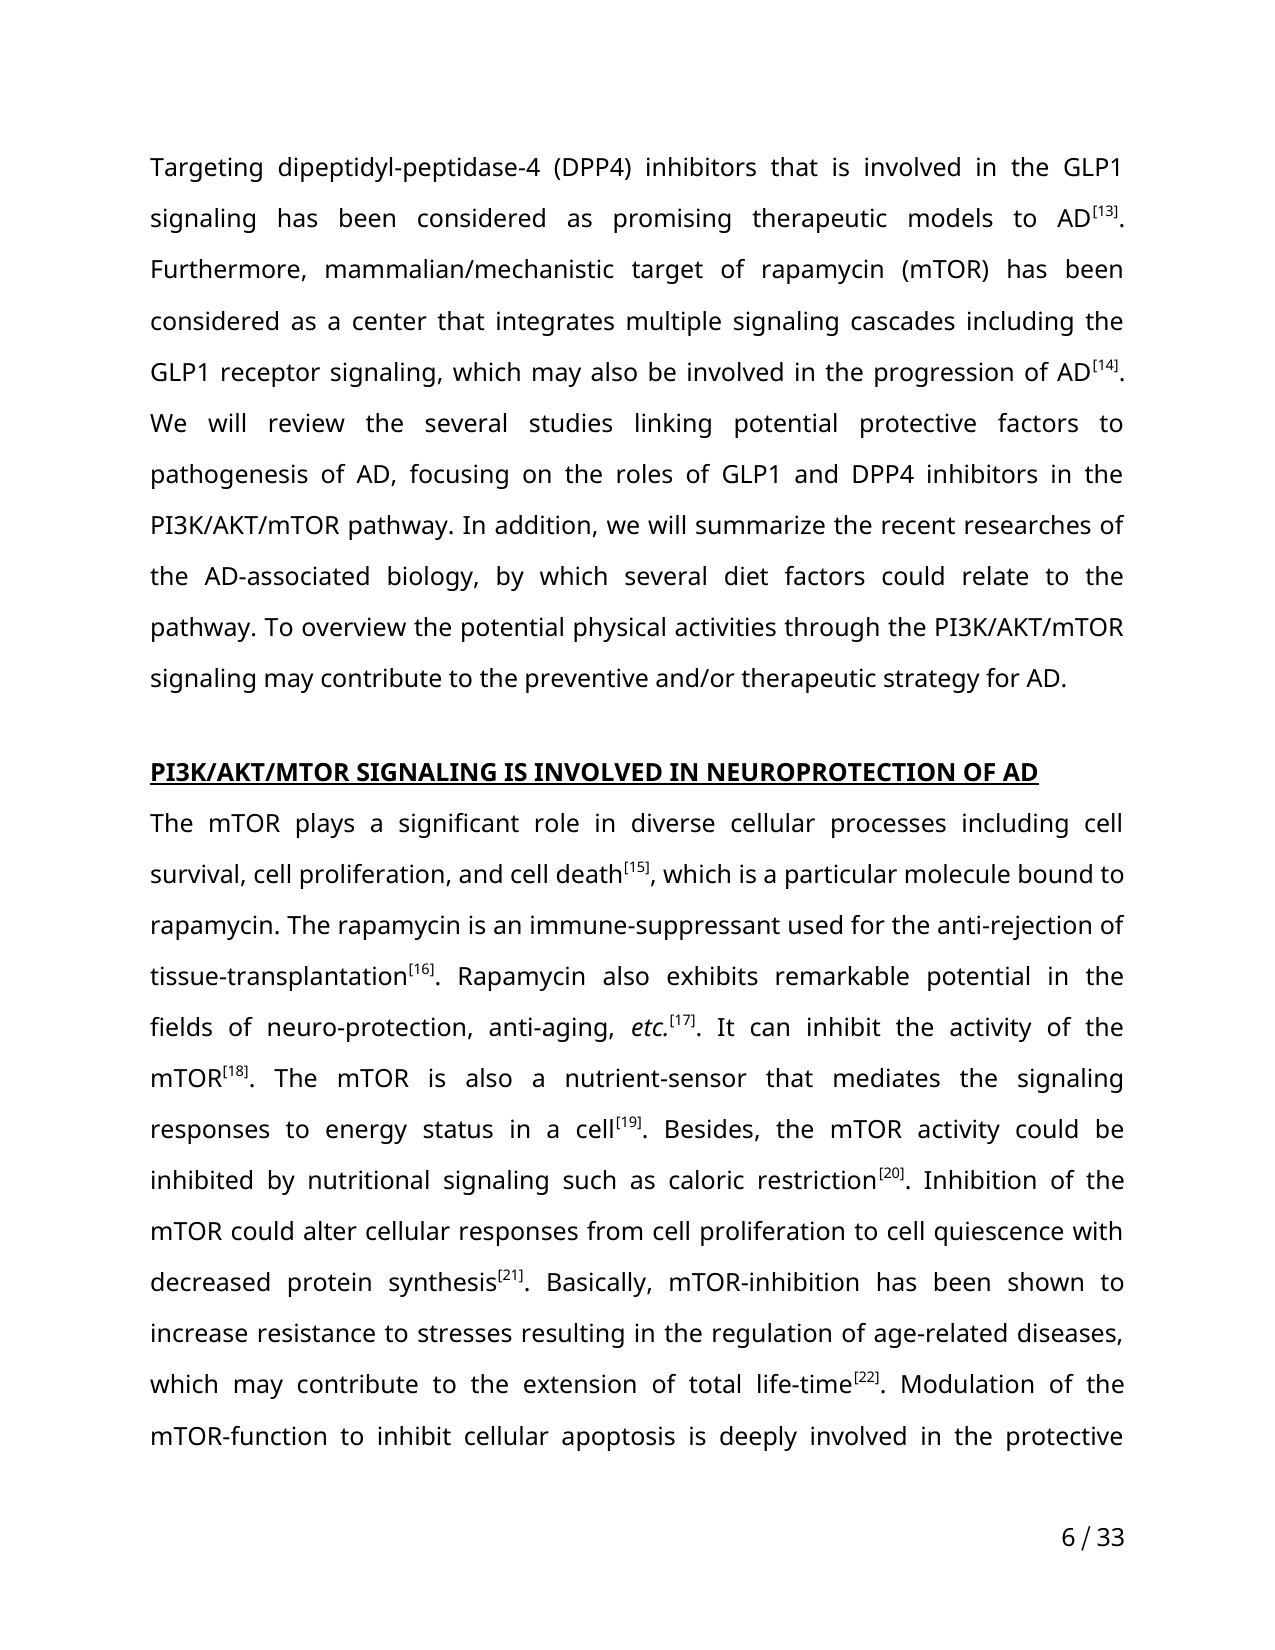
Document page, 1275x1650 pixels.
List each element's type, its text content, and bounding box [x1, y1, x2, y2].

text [150, 806, 1125, 1452]
text PI3K/AKT/MTOR SIGNALING IS INVOLVED IN NEUROPROTECTION OF AD [150, 754, 1125, 789]
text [150, 150, 1125, 694]
